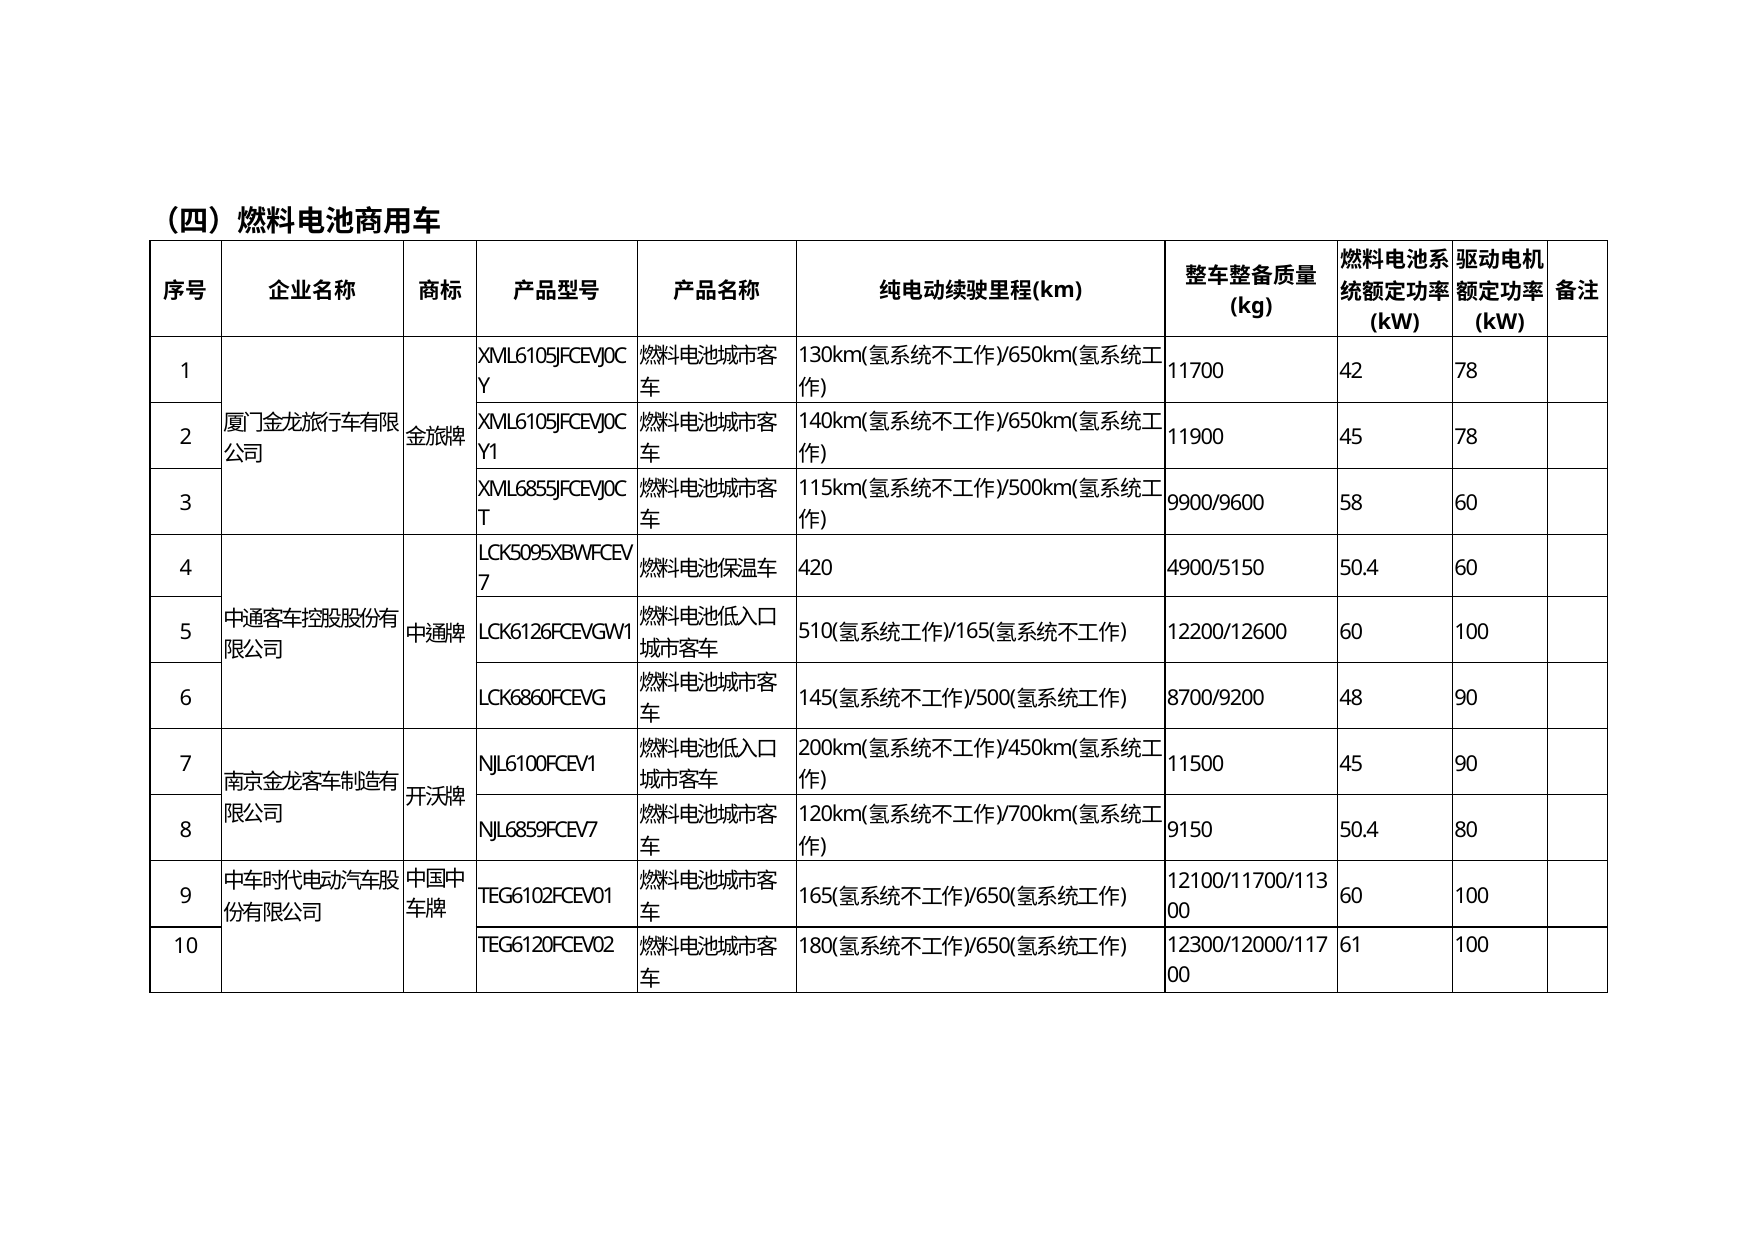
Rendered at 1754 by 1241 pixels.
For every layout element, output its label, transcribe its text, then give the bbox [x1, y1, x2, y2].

table_header 企业名称 [222, 241, 403, 336]
table_cell 145(氢系统不工作)/500(氢系统工作) [797, 663, 1164, 728]
table_cell 420 [797, 535, 1164, 596]
table_header 备注 [1548, 241, 1607, 336]
table_cell 510(氢系统工作)/165(氢系统不工作) [797, 597, 1164, 662]
table_cell 140km(氢系统不工作)/650km(氢系统工作) [797, 403, 1164, 468]
table_cell LCK6126FCEVGW1 [477, 597, 637, 662]
table_cell 8700/9200 [1166, 663, 1337, 728]
table_cell 厦门金龙旅行车有限公司 [222, 337, 403, 534]
table_cell XML6855JFCEVJ0CT [477, 469, 637, 534]
table_cell 60 [1338, 597, 1452, 662]
table_cell 100 [1453, 861, 1547, 926]
table_cell 60 [1453, 469, 1547, 534]
table_cell [151, 535, 221, 596]
table_cell 45 [1338, 403, 1452, 468]
table_cell XML6105JFCEVJ0CY [477, 337, 637, 402]
table_cell [151, 403, 221, 468]
table_cell 100 [1453, 597, 1547, 662]
table_header 商标 [404, 241, 476, 336]
table_cell 开沃牌 [404, 729, 476, 860]
table_cell [1548, 795, 1607, 860]
table_cell 11700 [1166, 337, 1337, 402]
table_cell 4900/5150 [1166, 535, 1337, 596]
table_cell 燃料电池保温车 [638, 535, 796, 596]
table_cell [1548, 597, 1607, 662]
table_cell 58 [1338, 469, 1452, 534]
table_header 产品名称 [638, 241, 796, 336]
table_cell 115km(氢系统不工作)/500km(氢系统工作) [797, 469, 1164, 534]
table_cell 60 [1338, 861, 1452, 926]
table_cell 中通牌 [404, 535, 476, 728]
table_cell 燃料电池城市客车 [638, 337, 796, 402]
table_cell TEG6102FCEV01 [477, 861, 637, 926]
table_cell 130km(氢系统不工作)/650km(氢系统工作) [797, 337, 1164, 402]
table_cell LCK6860FCEVG [477, 663, 637, 728]
table_cell [1548, 663, 1607, 728]
table_cell [151, 663, 221, 728]
table_cell LCK5095XBWFCEV7 [477, 535, 637, 596]
table_cell [1548, 337, 1607, 402]
table_cell 中通客车控股股份有限公司 [222, 535, 403, 728]
table_cell 50.4 [1338, 795, 1452, 860]
table_cell 120km(氢系统不工作)/700km(氢系统工作) [797, 795, 1164, 860]
table_cell [1548, 469, 1607, 534]
table_cell [151, 861, 221, 926]
table_cell 11900 [1166, 403, 1337, 468]
table_cell [1548, 861, 1607, 926]
table_cell 燃料电池城市客车 [638, 861, 796, 926]
table_cell 180(氢系统不工作)/650(氢系统工作) [797, 928, 1164, 992]
table_cell 金旅牌 [404, 337, 476, 534]
table_header 产品型号 [477, 241, 637, 336]
table_cell [151, 337, 221, 402]
table_cell 燃料电池低入口城市客车 [638, 597, 796, 662]
table_cell 48 [1338, 663, 1452, 728]
table_cell 12300/12000/11700 [1166, 928, 1337, 992]
table_cell 78 [1453, 337, 1547, 402]
table_cell 12200/12600 [1166, 597, 1337, 662]
table_cell 80 [1453, 795, 1547, 860]
table_cell [1548, 928, 1607, 992]
table_header 燃料电池系统额定功率(kW) [1338, 241, 1452, 336]
table_cell 燃料电池城市客车 [638, 663, 796, 728]
table_cell 11500 [1166, 729, 1337, 794]
table_cell 61 [1338, 928, 1452, 992]
table_cell NJL6100FCEV1 [477, 729, 637, 794]
table_cell 90 [1453, 663, 1547, 728]
table_cell 42 [1338, 337, 1452, 402]
table_cell 中车时代电动汽车股份有限公司 [222, 861, 403, 992]
table_cell 燃料电池城市客车 [638, 403, 796, 468]
table_cell 165(氢系统不工作)/650(氢系统工作) [797, 861, 1164, 926]
table_header 整车整备质量(kg) [1166, 241, 1337, 336]
table_cell 9900/9600 [1166, 469, 1337, 534]
table_cell [151, 795, 221, 860]
table_cell 燃料电池城市客车 [638, 795, 796, 860]
table_cell 50.4 [1338, 535, 1452, 596]
table_cell 45 [1338, 729, 1452, 794]
table_cell [1548, 729, 1607, 794]
table_cell [1548, 403, 1607, 468]
table_cell 燃料电池低入口城市客车 [638, 729, 796, 794]
table_cell 12100/11700/11300 [1166, 861, 1337, 926]
table_header 驱动电机额定功率(kW) [1453, 241, 1547, 336]
table_header 序号 [151, 241, 221, 336]
table_cell 78 [1453, 403, 1547, 468]
table_cell XML6105JFCEVJ0CY1 [477, 403, 637, 468]
table_cell [151, 928, 221, 992]
table_header 纯电动续驶里程(km) [797, 241, 1164, 336]
table_cell 南京金龙客车制造有限公司 [222, 729, 403, 860]
table_cell 中国中车牌 [404, 861, 476, 992]
table_cell [1548, 535, 1607, 596]
table_cell 100 [1453, 928, 1547, 992]
table_cell 9150 [1166, 795, 1337, 860]
table_cell [151, 729, 221, 794]
list 燃料电池商用车 [150, 198, 1604, 240]
table_cell 燃料电池城市客车 [638, 469, 796, 534]
table_cell 200km(氢系统不工作)/450km(氢系统工作) [797, 729, 1164, 794]
table_cell [151, 597, 221, 662]
table_cell 90 [1453, 729, 1547, 794]
table_cell TEG6120FCEV02 [477, 928, 637, 992]
table_cell NJL6859FCEV7 [477, 795, 637, 860]
table_cell 60 [1453, 535, 1547, 596]
table_cell [151, 469, 221, 534]
table_cell 燃料电池城市客车 [638, 928, 796, 992]
